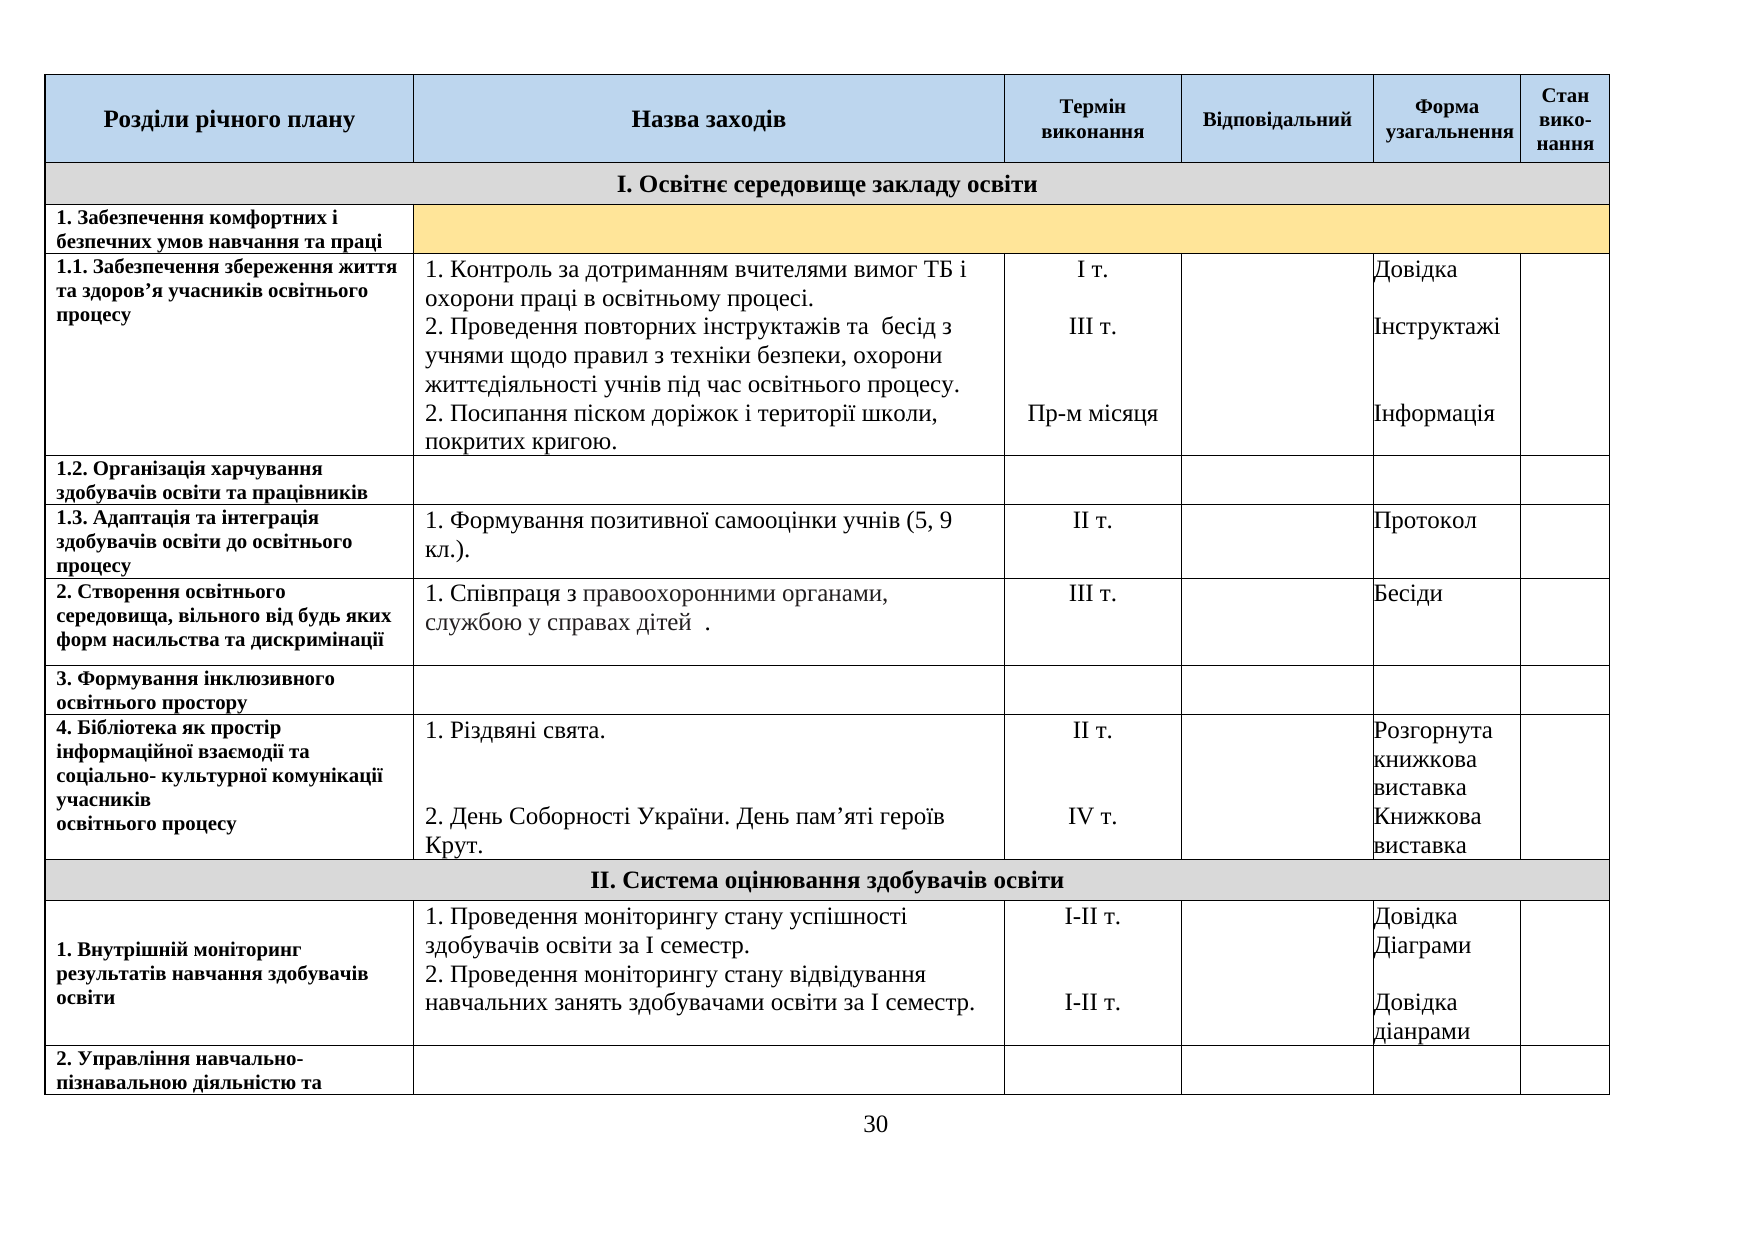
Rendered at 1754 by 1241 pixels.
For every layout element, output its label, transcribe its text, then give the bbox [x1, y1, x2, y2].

table_cell 1. Внутрішній моніторинг результатів навчання здобувачів освіти [46, 901, 413, 1045]
table_header Відповідальний [1182, 75, 1373, 162]
table_header Форма узагальнення [1374, 75, 1520, 162]
table_cell 3. Формування інклюзивного освітнього простору [46, 666, 413, 714]
table_cell 1. Забезпечення комфортних і безпечних умов навчання та праці [46, 205, 413, 253]
table_cell [414, 456, 1004, 504]
table_cell ІІ т. [1005, 505, 1181, 577]
table_cell [1521, 579, 1609, 665]
table_cell 1.2. Організація харчування здобувачів освіти та працівників [46, 456, 413, 504]
table_cell [1182, 715, 1373, 859]
table_cell [1521, 715, 1609, 859]
table_cell [1005, 666, 1181, 714]
table_cell [414, 205, 1609, 253]
table_cell 4. Бібліотека як простір інформаційної взаємодії та соціально- культурної комунікації учасників освітнього процесу [46, 715, 413, 859]
table_cell І-ІІ т. І-ІІ т. [1005, 901, 1181, 1045]
table_header Розділи річного плану [46, 75, 413, 162]
table_cell [1005, 1046, 1181, 1094]
table_cell Протокол [1374, 505, 1520, 577]
table_header Термін виконання [1005, 75, 1181, 162]
table_cell [414, 1046, 1004, 1094]
table_cell [1374, 456, 1520, 504]
table_cell [1374, 1046, 1520, 1094]
table_cell Розгорнута книжкова виставка Книжкова виставка [1374, 715, 1520, 859]
table_cell 1. Проведення моніторингу стану успішності здобувачів освіти за І семестр. 2. Проведення моніторингу стану відвідування навчальних занять здобувачами освіти за І семестр. [414, 901, 1004, 1045]
table_header Стан вико- нання [1521, 75, 1609, 162]
table_cell Бесіди [1374, 579, 1520, 665]
table_cell ІІ т. IV т. [1005, 715, 1181, 859]
table_cell [1521, 666, 1609, 714]
table_cell [1521, 254, 1609, 455]
table_cell [1182, 666, 1373, 714]
table_cell [1182, 1046, 1373, 1094]
table_cell ІІ. Система оцінювання здобувачів освіти [46, 860, 1609, 900]
table_cell 1. Різдвяні свята. 2. День Соборності України. День пам’яті героїв Крут. [414, 715, 1004, 859]
table_cell [1182, 505, 1373, 577]
table_cell Довідка Діаграми Довідка діанрами [1374, 901, 1520, 1045]
table_cell [1182, 254, 1373, 455]
table_cell 1. Формування позитивної самооцінки учнів (5, 9 кл.). [414, 505, 1004, 577]
table_cell 1. Співпраця з правоохоронними органами, службою у справах дітей . [414, 579, 1004, 665]
table_cell [1521, 456, 1609, 504]
table_cell [1182, 456, 1373, 504]
table_cell Довідка Інструктажі Інформація [1374, 254, 1520, 455]
table_cell 1.1. Забезпечення збереження життя та здоров’я учасників освітнього процесу [46, 254, 413, 455]
table_cell [1005, 456, 1181, 504]
table_cell ІІІ т. [1005, 579, 1181, 665]
table_cell [1521, 505, 1609, 577]
table_header Назва заходів [414, 75, 1004, 162]
table_cell I т. ІІІ т. Пр-м місяця [1005, 254, 1181, 455]
table_cell [1521, 901, 1609, 1045]
table_cell [414, 666, 1004, 714]
table_cell [1521, 1046, 1609, 1094]
table_cell 1.3. Адаптація та інтеграція здобувачів освіти до освітнього процесу [46, 505, 413, 577]
table_cell [1374, 666, 1520, 714]
table_cell 2. Створення освітнього середовища, вільного від будь яких форм насильства та дискримінації [46, 579, 413, 665]
table_cell [1182, 579, 1373, 665]
table_cell 1. Контроль за дотриманням вчителями вимог ТБ і охорони праці в освітньому процесі. 2. Проведення повторних інструктажів та бесід з учнями щодо правил з техніки безпеки, охорони життєдіяльності учнів під час освітнього процесу. 2. Посипання піском доріжок і території школи, покритих кригою. [414, 254, 1004, 455]
table_cell І. Освітнє середовище закладу освіти [46, 163, 1609, 204]
table_cell [1182, 901, 1373, 1045]
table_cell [46, 1046, 413, 1094]
